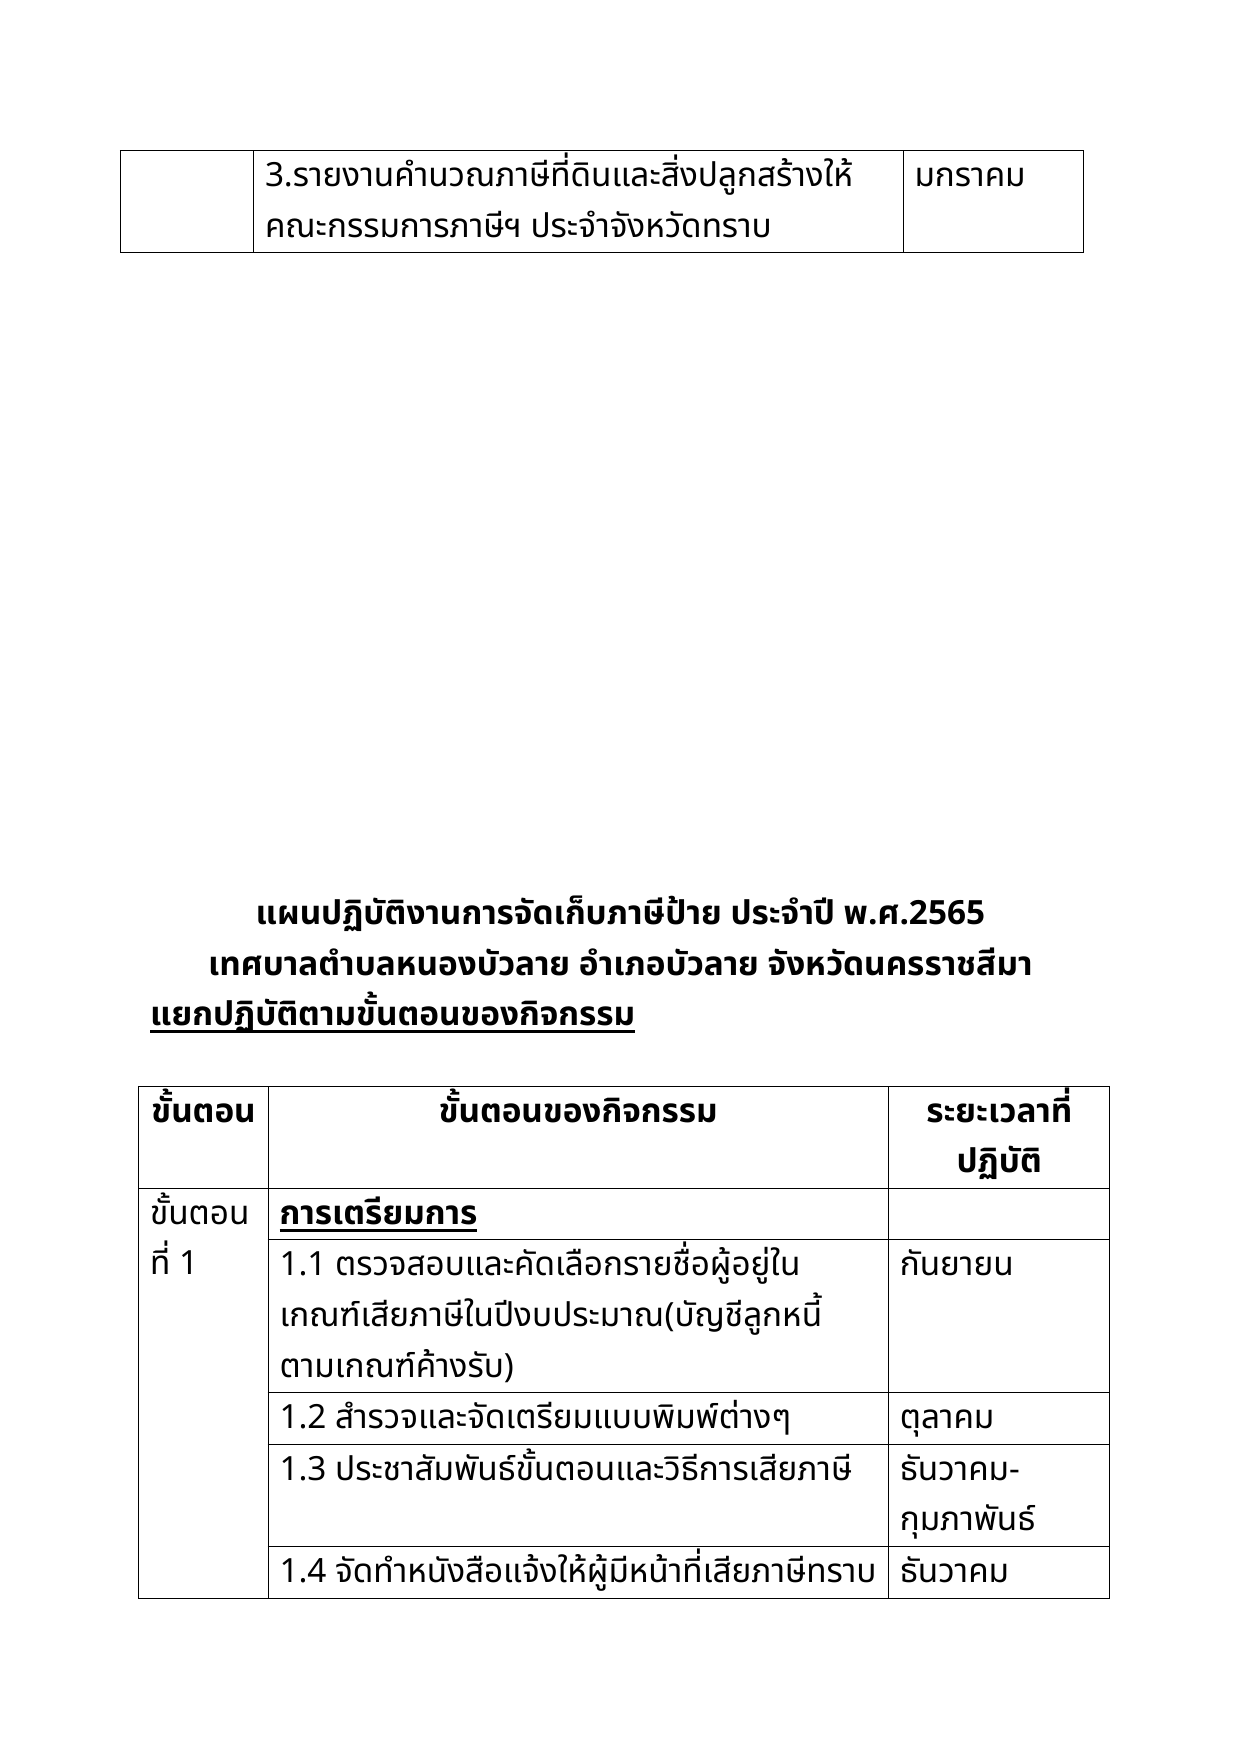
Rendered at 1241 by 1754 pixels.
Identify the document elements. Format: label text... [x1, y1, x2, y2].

table_header ขั้นตอน [139, 1087, 268, 1188]
table_cell ธันวาคม-กุมภาพันธ์ [889, 1445, 1109, 1546]
table_cell 1.3 ประชาสัมพันธ์ขั้นตอนและวิธีการเสียภาษี [269, 1445, 888, 1546]
table_cell 1.1 ตรวจสอบและคัดเลือกรายชื่อผู้อยู่ในเกณฑ์เสียภาษีในปีงบประมาณ(บัญชีลูกหนี้ตามเกณฑ์ค้างรับ) [269, 1240, 888, 1392]
table_cell กันยายน [889, 1240, 1109, 1392]
table_cell การเตรียมการ [269, 1189, 888, 1239]
table_cell [889, 1189, 1109, 1239]
table_header ขั้นตอนของกิจกรรม [269, 1087, 888, 1188]
table_cell 3.รายงานคำนวณภาษีที่ดินและสิ่งปลูกสร้างให้คณะกรรมการภาษีฯ ประจำจังหวัดทราบ [254, 151, 903, 252]
text แยกปฏิบัติตามขั้นตอนของกิจกรรม [150, 990, 1090, 1040]
text เทศบาลตำบลหนองบัวลาย อำเภอบัวลาย จังหวัดนครราชสีมา [150, 939, 1090, 990]
table_cell ธันวาคม [889, 1547, 1109, 1597]
table_cell ตุลาคม [889, 1393, 1109, 1444]
table_cell มกราคม [904, 151, 1083, 252]
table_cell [269, 1547, 888, 1597]
table_header ระยะเวลาที่ปฏิบัติ [889, 1087, 1109, 1188]
text แผนปฏิบัติงานการจัดเก็บภาษีป้าย ประจำปี พ.ศ.2565 [150, 889, 1090, 939]
table_cell 1.2 สำรวจและจัดเตรียมแบบพิมพ์ต่างๆ [269, 1393, 888, 1444]
table_cell ขั้นตอนที่ 1 [139, 1189, 268, 1597]
